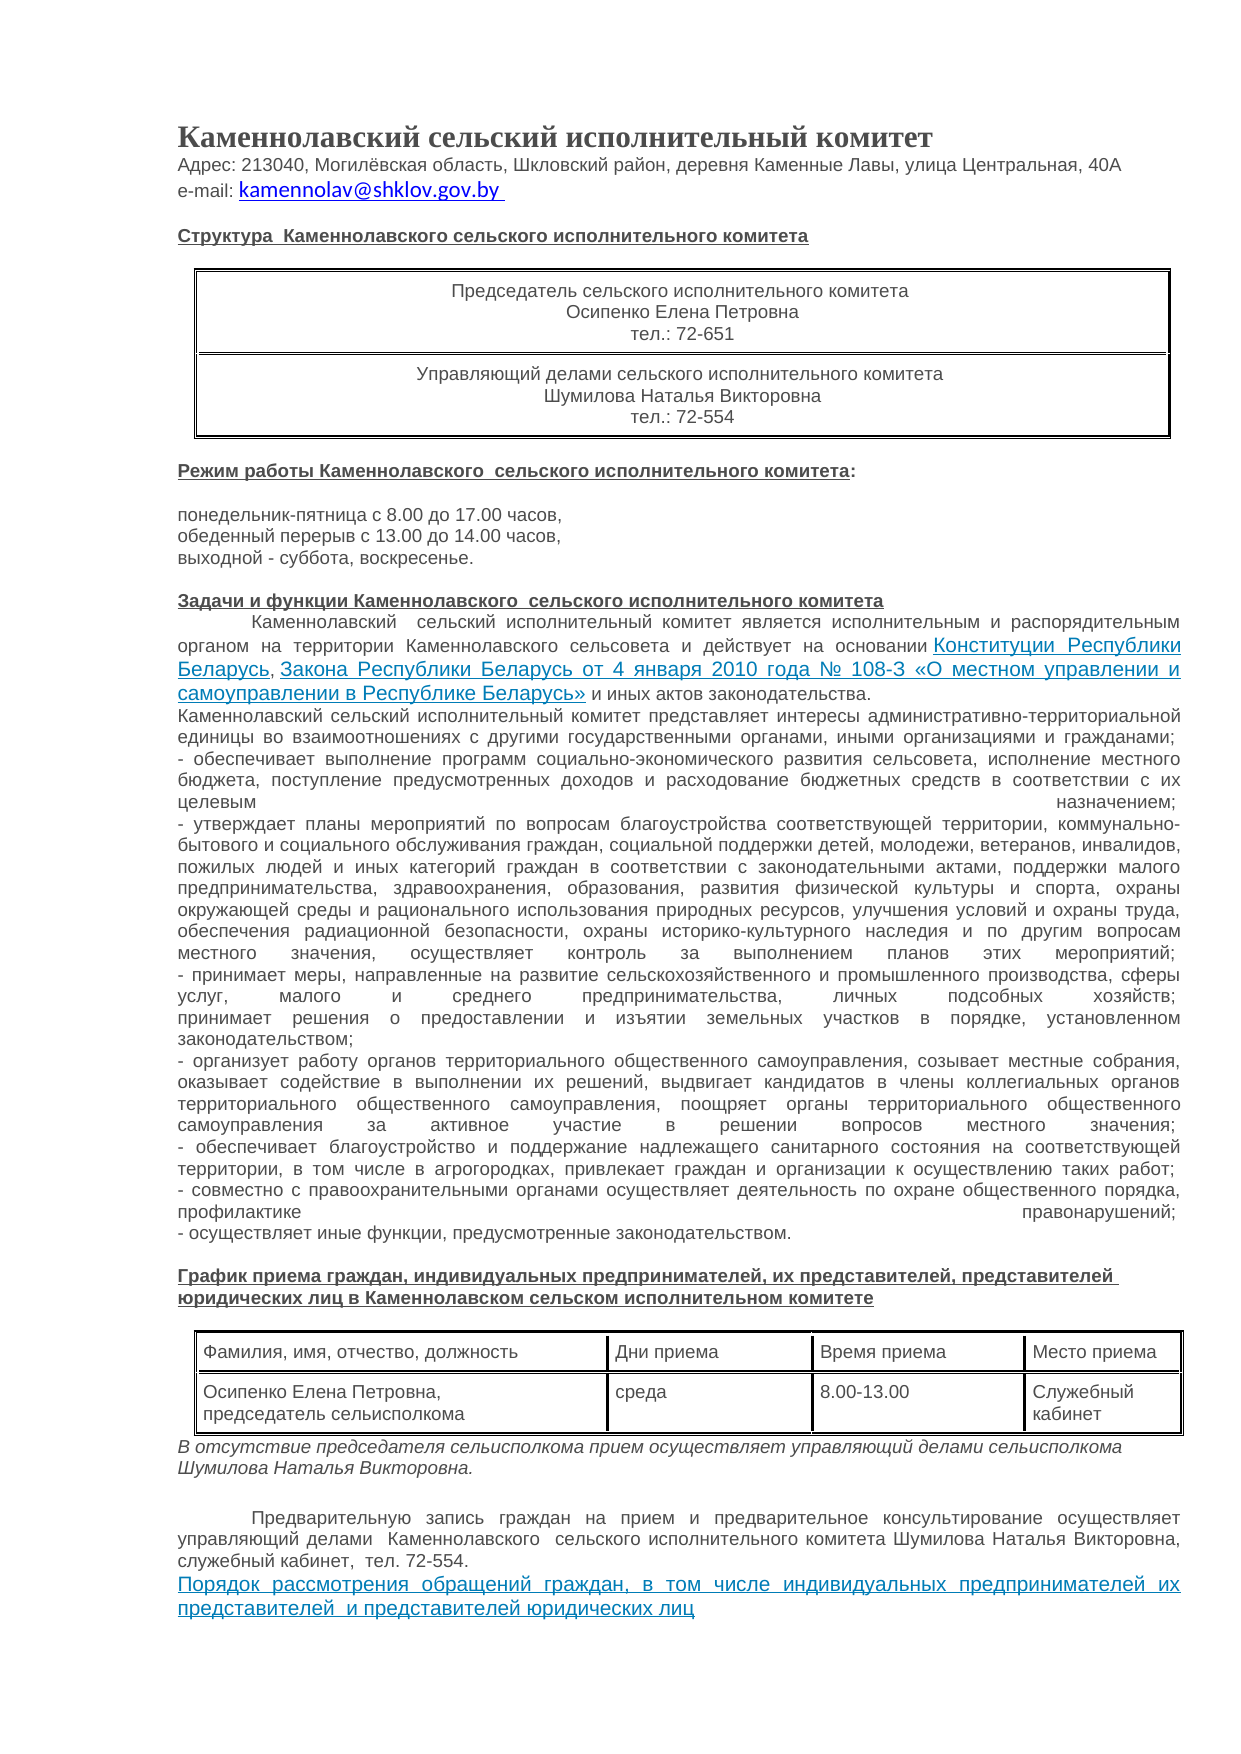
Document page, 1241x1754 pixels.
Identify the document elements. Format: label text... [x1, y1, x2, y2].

text Каменнолавский сельский исполнительный комитет является исполнительным и распорядительным органом на территории Каменнолавского сельсовета и действует на основании Конституции Республики Беларусь, Закона Республики Беларусь от 4 января 2010 года № 108-З «О местном управлении и самоуправлении в Республике Беларусь» и иных актов законодательства. [177, 611, 1181, 704]
table_cell Управляющий делами сельского исполнительного комитета Шумилова Наталья Викторовна тел.: 72-554 [195, 352, 1169, 435]
text Адрес: 213040, Могилёвская область, Шкловский район, деревня Каменные Лавы, улица Центральная, 40А e-mail: kamennolav@shklov.gov.by [177, 154, 1181, 204]
table_cell Служебный кабинет [1024, 1370, 1181, 1432]
table_header Место приема [1024, 1333, 1180, 1370]
text понедельник-пятница с 8.00 до 17.00 часов, обеденный перерыв с 13.00 до 14.00 часов, [177, 503, 1181, 546]
text Каменнолавский сельский исполнительный комитет [177, 118, 1181, 154]
table_cell среда [607, 1374, 812, 1432]
table_header Председатель сельского исполнительного комитета Осипенко Елена Петровна тел.: 72-651 [197, 272, 1168, 352]
table_header Время приема [812, 1333, 1024, 1370]
text Порядок рассмотрения обращений граждан, в том числе индивидуальных предпринимателей их представителей и представителей юридических лиц [177, 1571, 1181, 1592]
text Структура Каменнолавского сельского исполнительного комитета [177, 225, 1181, 247]
text Предварительную запись граждан на прием и предварительное консультирование осуществляет управляющий делами Каменнолавского сельского исполнительного комитета Шумилова Наталья Викторовна, служебный кабинет, тел. 72-554. [177, 1507, 1181, 1571]
table_header Дни приема [607, 1332, 812, 1370]
text Каменнолавский сельский исполнительный комитет представляет интересы административно-территориальной единицы во взаимоотношениях с другими государственными органами, иными организациями и гражданами; - обеспечивает выполнение программ социально-экономического развития сельсовета, исполнение местного бюджета, поступление предусмотренных доходов и расходование бюджетных средств в соответствии с их целевым назначением; - утверждает планы мероприятий по вопросам благоустройства соответствующей территории, коммунально-бытового и социального обслуживания граждан, социальной поддержки детей, молодежи, ветеранов, инвалидов, пожилых людей и иных категорий граждан в соответствии с законодательными актами, поддержки малого предпринимательства, здравоохранения, образования, развития физической культуры и спорта, охраны окружающей среды и рационального использования природных ресурсов, улучшения условий и охраны труда, обеспечения радиационной безопасности, охраны историко-культурного наследия и по другим вопросам местного значения, осуществляет контроль за выполнением планов этих мероприятий; - принимает меры, направленные на развитие сельскохозяйственного и промышленного производства, сферы услуг, малого и среднего предпринимательства, личных подсобных хозяйств; принимает решения о предоставлении и изъятии земельных участков в порядке, установленном законодательством; - организует работу органов территориального общественного самоуправления, созывает местные собрания, оказывает содействие в выполнении их решений, выдвигает кандидатов в члены коллегиальных органов территориального общественного самоуправления, поощряет органы территориального общественного самоуправления за активное участие в решении вопросов местного значения; - обеспечивает благоустройство и поддержание надлежащего санитарного состояния на соответствующей территории, в том числе в агрогородках, привлекает граждан и организации к осуществлению таких работ; - совместно с правоохранительными органами осуществляет деятельность по охране общественного порядка, профилактике правонарушений; - осуществляет иные функции, предусмотренные законодательством. [177, 704, 1181, 1244]
table_cell 8.00-13.00 [812, 1374, 1024, 1432]
text График приема граждан, индивидуальных предпринимателей, их представителей, представителей юридических лиц в Каменнолавском сельском исполнительном комитете [177, 1265, 1181, 1308]
text Задачи и функции Каменнолавского сельского исполнительного комитета [177, 589, 1181, 611]
text В отсутствие председателя сельисполкома прием осуществляет управляющий делами сельисполкома Шумилова Наталья Викторовна. [177, 1436, 1181, 1507]
text выходной - суббота, воскресенье. [177, 546, 1181, 568]
table_header Фамилия, имя, отчество, должность [197, 1333, 607, 1370]
table_cell Осипенко Елена Петровна, председатель сельисполкома [197, 1370, 607, 1432]
text Режим работы Каменнолавского сельского исполнительного комитета: [177, 460, 1181, 482]
text Порядок рассмотрения обращений граждан, в том числе индивидуальных предпринимателей их представителей и представителей юридических лиц [177, 1593, 1181, 1619]
